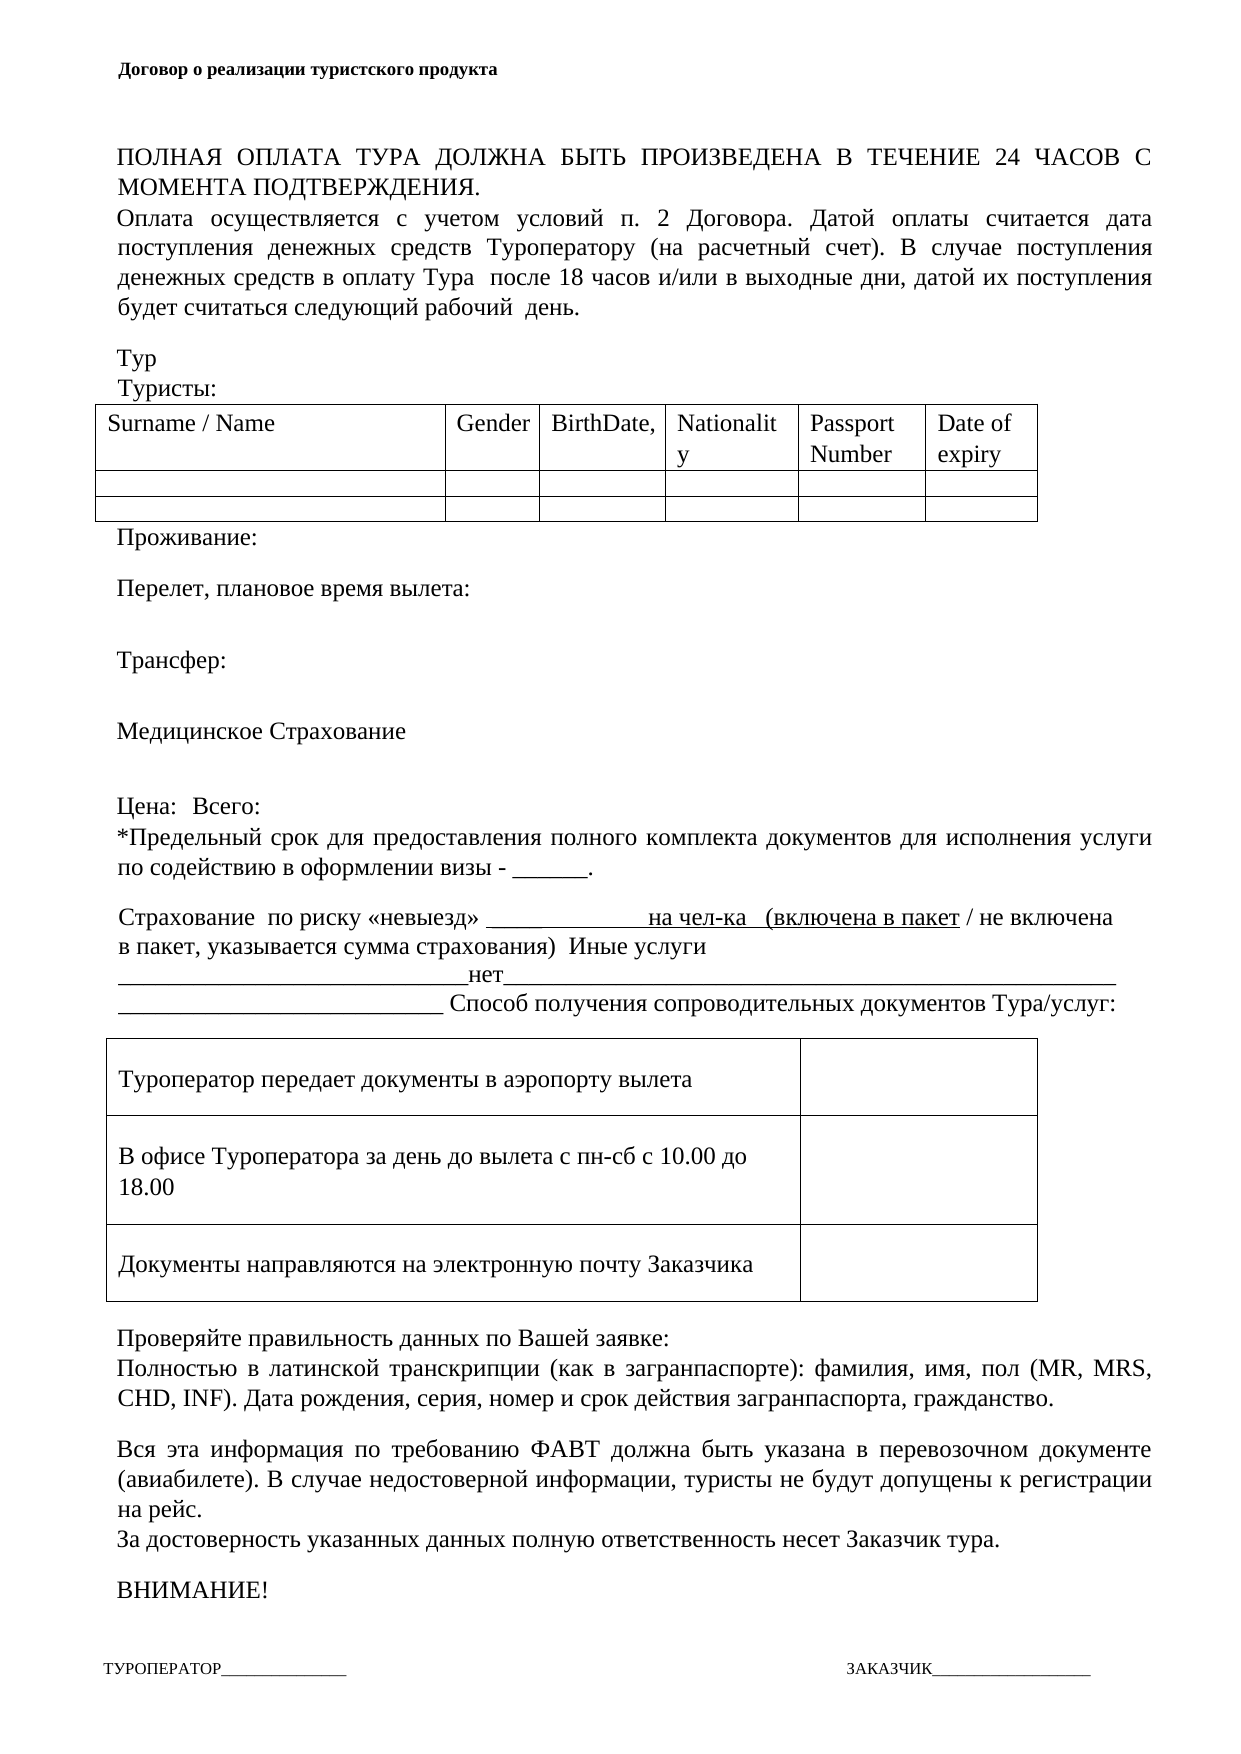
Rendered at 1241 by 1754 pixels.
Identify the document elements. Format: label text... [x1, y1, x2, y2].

text Оплата осуществляется с учетом условий п. 2 Договора. Датой оплаты считается дата поступления денежных средств Туроператору (на расчетный счет). В случае поступления денежных средств в оплату Тура после 18 часов и/или в выходные дни, датой их поступления будет считаться следующий рабочий день. [116, 203, 1153, 321]
table_header Nationality [666, 405, 798, 470]
table_cell [666, 497, 798, 521]
text Проверяйте правильность данных по Вашей заявке: [116, 1323, 1153, 1352]
table_cell [540, 497, 665, 521]
table_cell Документы направляются на электронную почту Заказчика [107, 1225, 800, 1301]
table_header Surname / Name [96, 405, 445, 470]
text Цена: Всего: [116, 791, 1153, 820]
table_cell В офисе Туроператора за день до вылета с пн-сб с 10.00 до 18.00 [107, 1116, 800, 1224]
text Вся эта информация по требованию ФАВТ должна быть указана в перевозочном документе (авиабилете). В случае недостоверной информации, туристы не будут допущены к регистрации на рейс. [116, 1434, 1153, 1522]
table_cell [446, 497, 539, 521]
table_cell [446, 471, 539, 496]
table_cell [96, 497, 445, 521]
table_cell [799, 471, 925, 496]
table_cell [96, 471, 445, 496]
table_header Date of expiry [926, 405, 1037, 470]
table_header BirthDate, [540, 405, 665, 470]
table_header Passport Number [799, 405, 925, 470]
table_header Туроператор передает документы в аэропорту вылета [107, 1039, 800, 1115]
table_cell [801, 1116, 1037, 1224]
text ПОЛНАЯ ОПЛАТА ТУРА ДОЛЖНА БЫТЬ ПРОИЗВЕДЕНА В ТЕЧЕНИЕ 24 ЧАСОВ С МОМЕНТА ПОДТВЕРЖДЕНИЯ. [116, 142, 1153, 201]
table_cell [926, 497, 1037, 521]
text *Предельный срок для предоставления полного комплекта документов для исполнения услуги по содействию в оформлении визы - ______. [116, 822, 1153, 881]
text ВНИМАНИЕ! [116, 1575, 1153, 1604]
table_cell [540, 471, 665, 496]
text Медицинское Страхование [116, 716, 1153, 745]
text Перелет, плановое время вылета: [116, 573, 1153, 602]
table_cell [801, 1225, 1037, 1301]
table_cell [666, 471, 798, 496]
text Трансфер: [116, 645, 1153, 673]
text Полностью в латинской транскрипции (как в загранпаспорте): фамилия, имя, пол (MR, MRS, CHD, INF). Дата рождения, серия, номер и срок действия загранпаспорта, гражданство. [116, 1353, 1153, 1412]
table_header Gender [446, 405, 539, 470]
text Страхование по риску «невыезд» ____ на чел-ка (включена в пакет / не включена в пакет, указывается сумма страхования) Иные услуги ____________________________нет___________________________________________________________________________ Способ получения сопроводительных документов Тура/услуг: [118, 903, 1126, 1017]
table_cell [926, 471, 1037, 496]
table_header [801, 1039, 1037, 1115]
text Проживание: [116, 522, 1153, 551]
text Тур Туристы: [116, 343, 232, 402]
text За достоверность указанных данных полную ответственность несет Заказчик тура. [116, 1524, 1153, 1553]
table_cell [799, 497, 925, 521]
